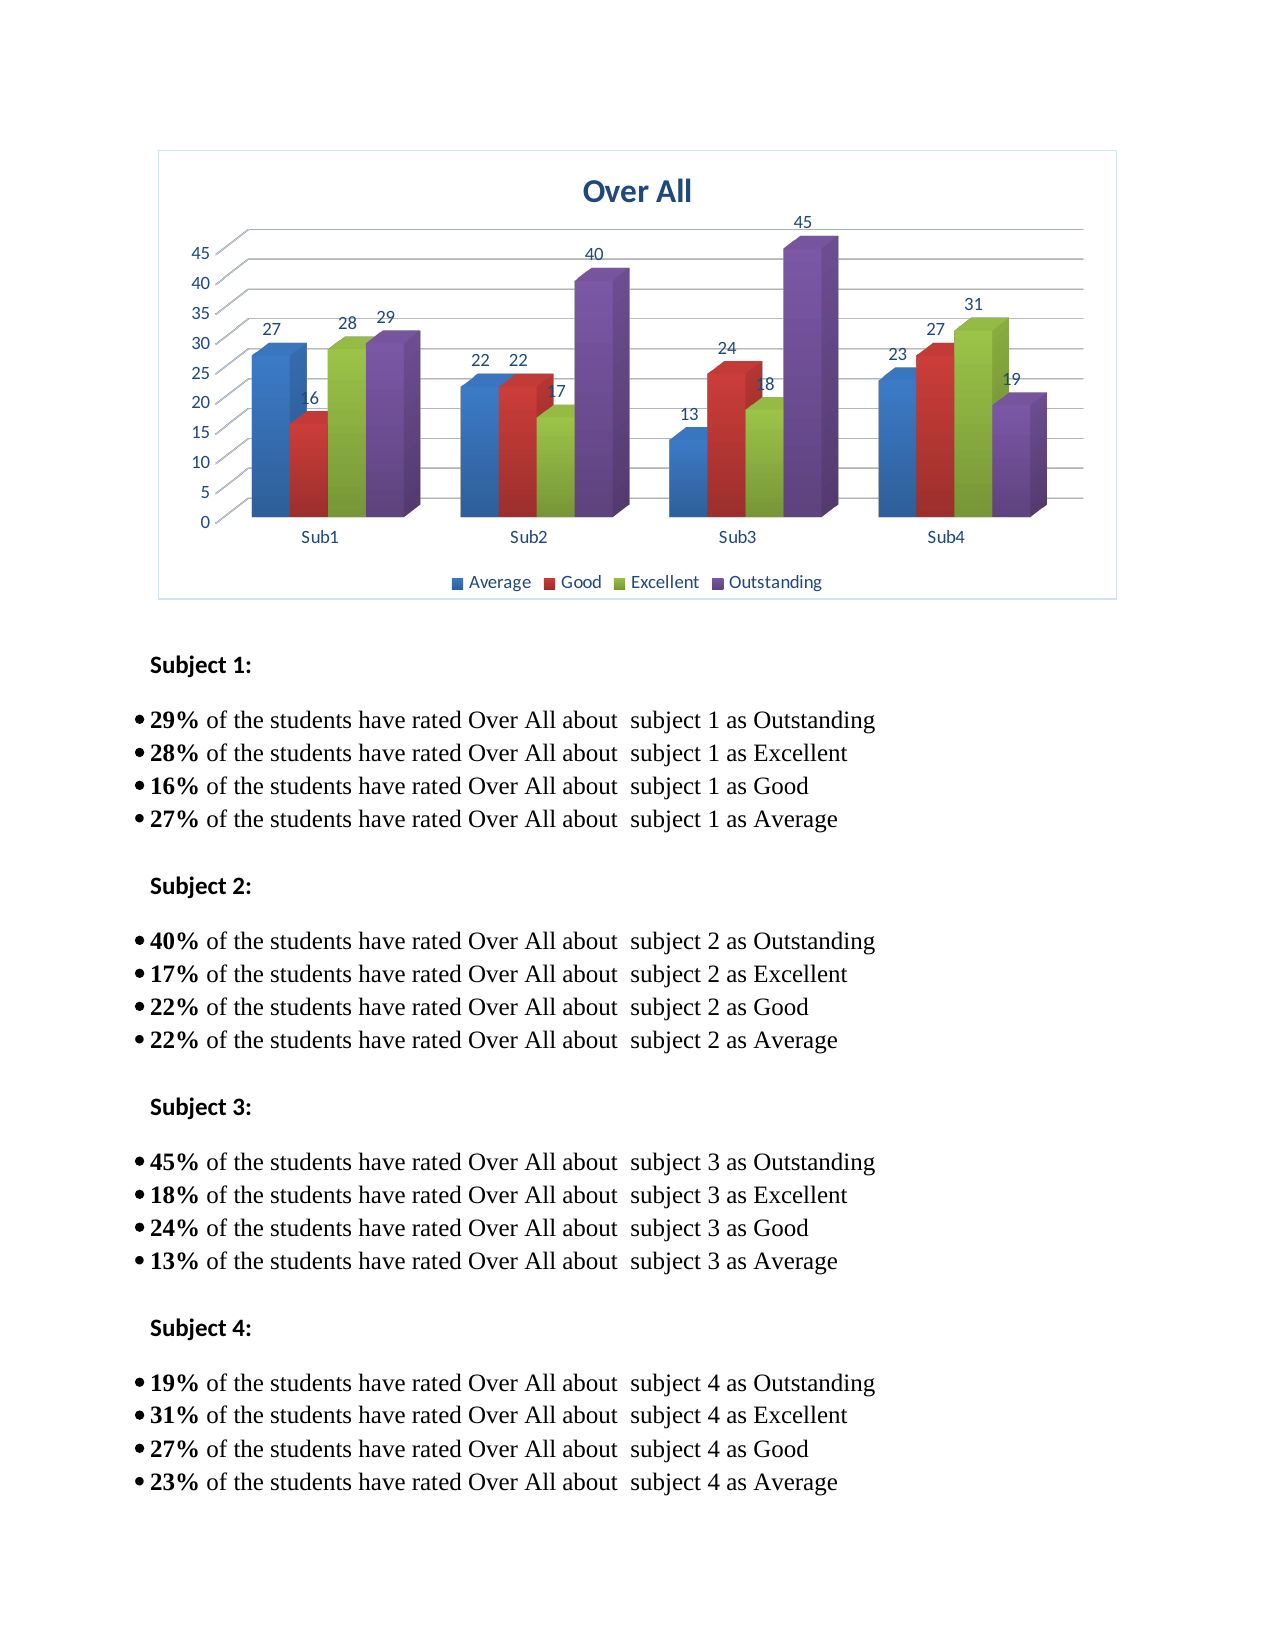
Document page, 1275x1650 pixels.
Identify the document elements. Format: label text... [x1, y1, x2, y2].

list 23% of the students have rated Over All about subject 4 as Average [135, 1467, 1125, 1495]
text Subject 1: [150, 649, 1125, 679]
list 19% of the students have rated Over All about subject 4 as Outstanding [135, 1368, 1125, 1396]
list 45% of the students have rated Over All about subject 3 as Outstanding [135, 1147, 1125, 1175]
list 22% of the students have rated Over All about subject 2 as Good [135, 992, 1125, 1021]
text Subject 4: [150, 1312, 1125, 1342]
list 31% of the students have rated Over All about subject 4 as Excellent [135, 1401, 1125, 1429]
list 27% of the students have rated Over All about subject 4 as Good [135, 1434, 1125, 1462]
list 29% of the students have rated Over All about subject 1 as Outstanding [135, 705, 1125, 733]
list 16% of the students have rated Over All about subject 1 as Good [135, 771, 1125, 799]
list 13% of the students have rated Over All about subject 3 as Average [135, 1246, 1125, 1274]
list 17% of the students have rated Over All about subject 2 as Excellent [135, 959, 1125, 987]
list 18% of the students have rated Over All about subject 3 as Excellent [135, 1180, 1125, 1208]
list 22% of the students have rated Over All about subject 2 as Average [135, 1025, 1125, 1053]
text Subject 3: [150, 1091, 1125, 1121]
list 40% of the students have rated Over All about subject 2 as Outstanding [135, 926, 1125, 954]
list 24% of the students have rated Over All about subject 3 as Good [135, 1213, 1125, 1241]
list 28% of the students have rated Over All about subject 1 as Excellent [135, 738, 1125, 767]
text Subject 2: [150, 870, 1125, 900]
list 27% of the students have rated Over All about subject 1 as Average [135, 804, 1125, 833]
